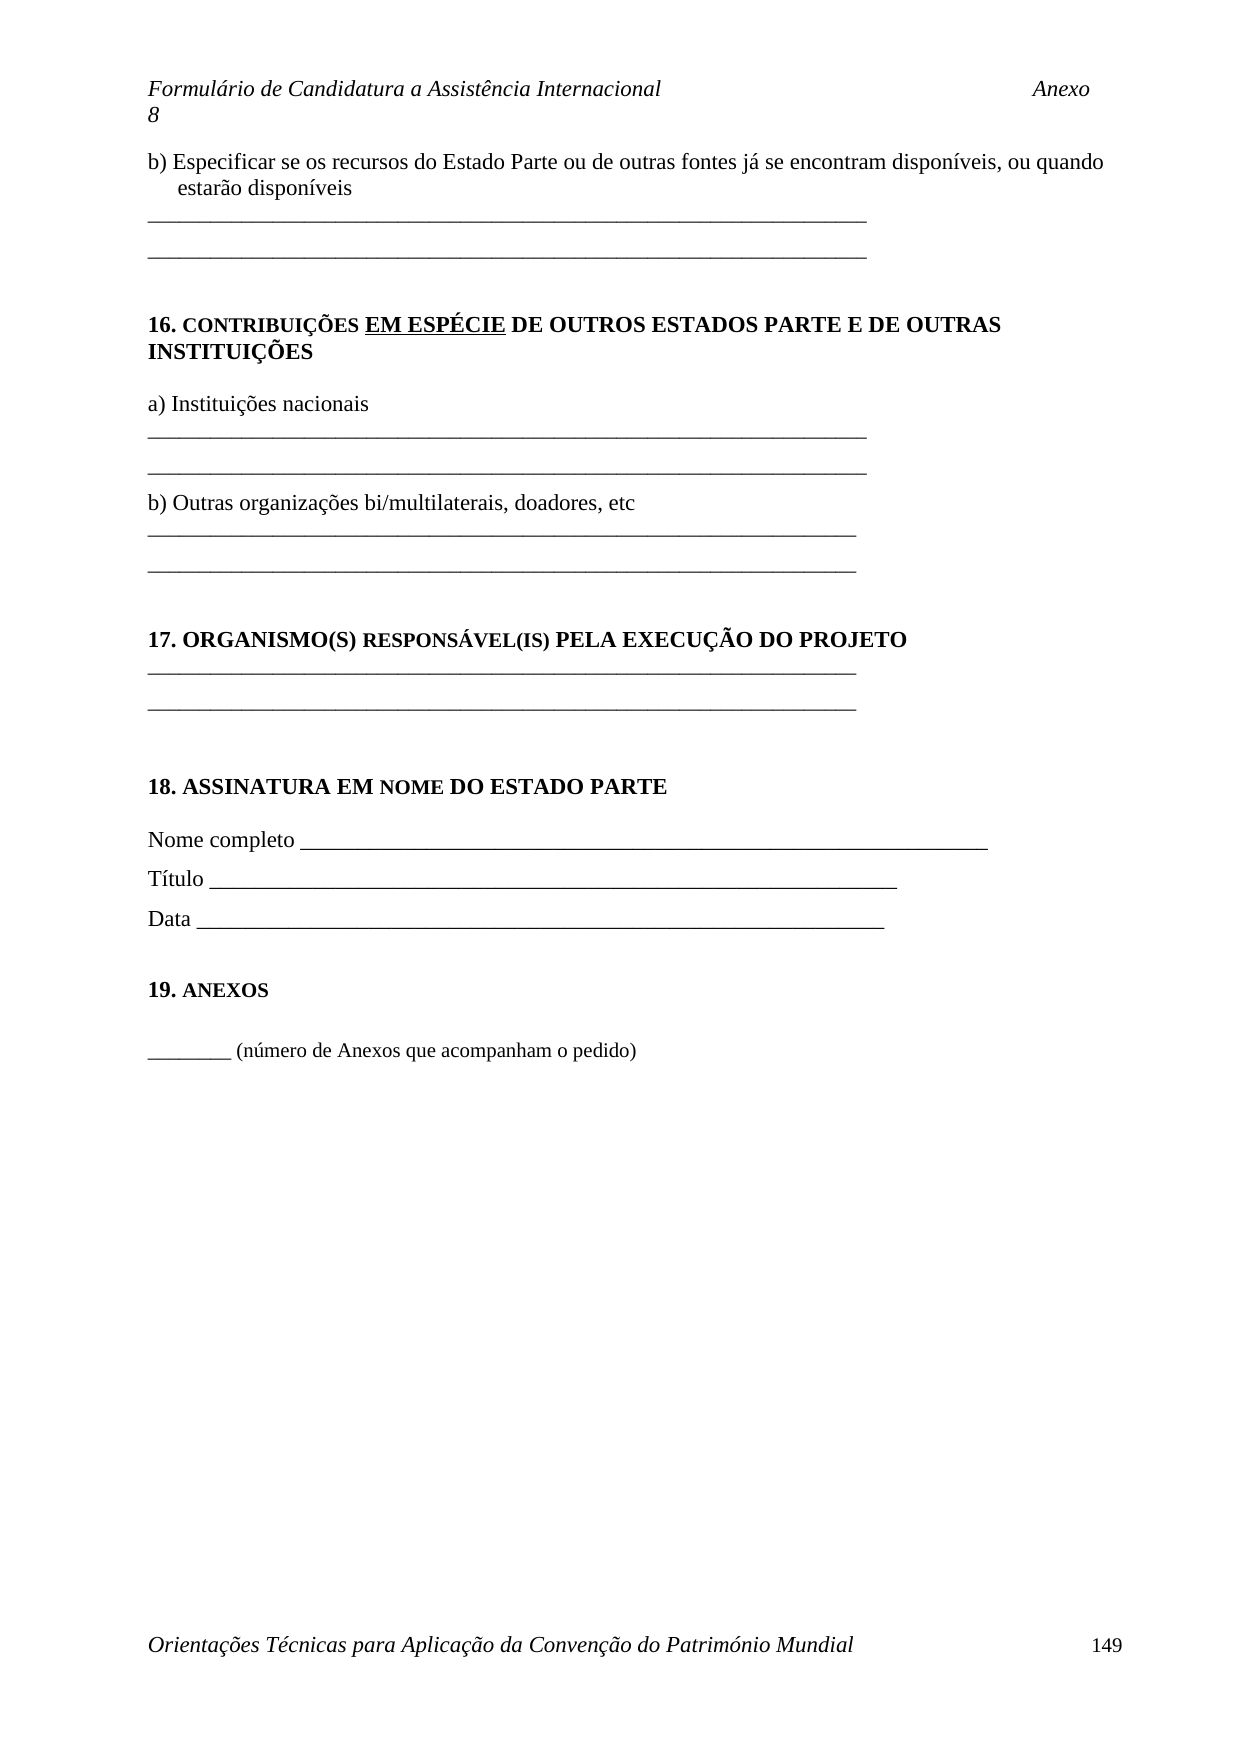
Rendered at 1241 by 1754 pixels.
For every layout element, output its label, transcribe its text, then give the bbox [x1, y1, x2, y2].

text ________ (número de Anexos que acompanham o pedido) [148, 1038, 1122, 1062]
text Nome completo ____________________________________________________________ [148, 826, 1122, 852]
text _____________________________________________________________________ [148, 417, 1122, 441]
text b) Outras organizações bi/multilaterais, doadores, etc [148, 489, 1122, 515]
text Data ____________________________________________________________ [148, 905, 1122, 931]
text a) Instituições nacionais [148, 390, 1122, 417]
text 19. ANEXOS [148, 976, 1122, 1002]
text ____________________________________________________________________ [148, 551, 1122, 575]
text 17. ORGANISMO(S) RESPONSÁVEL(IS) PELA EXECUÇÃO DO PROJETO [148, 626, 1122, 652]
text 16. CONTRIBUIÇÕES EM ESPÉCIE DE OUTROS ESTADOS PARTE E DE OUTRAS INSTITUIÇÕES [148, 311, 1122, 364]
text ____________________________________________________________________ [148, 515, 1122, 539]
text _____________________________________________________________________ [148, 453, 1122, 477]
text _____________________________________________________________________ [148, 236, 1122, 261]
text b) Especificar se os recursos do Estado Parte ou de outras fontes já se encontram disponíveis, ou quando estarão disponíveis [148, 148, 1122, 200]
text Título ____________________________________________________________ [148, 865, 1122, 892]
text _____________________________________________________________________ [148, 200, 1122, 224]
text ____________________________________________________________________ [148, 652, 1122, 677]
text 18. ASSINATURA EM NOME DO ESTADO PARTE [148, 773, 1122, 799]
text ____________________________________________________________________ [148, 688, 1122, 713]
